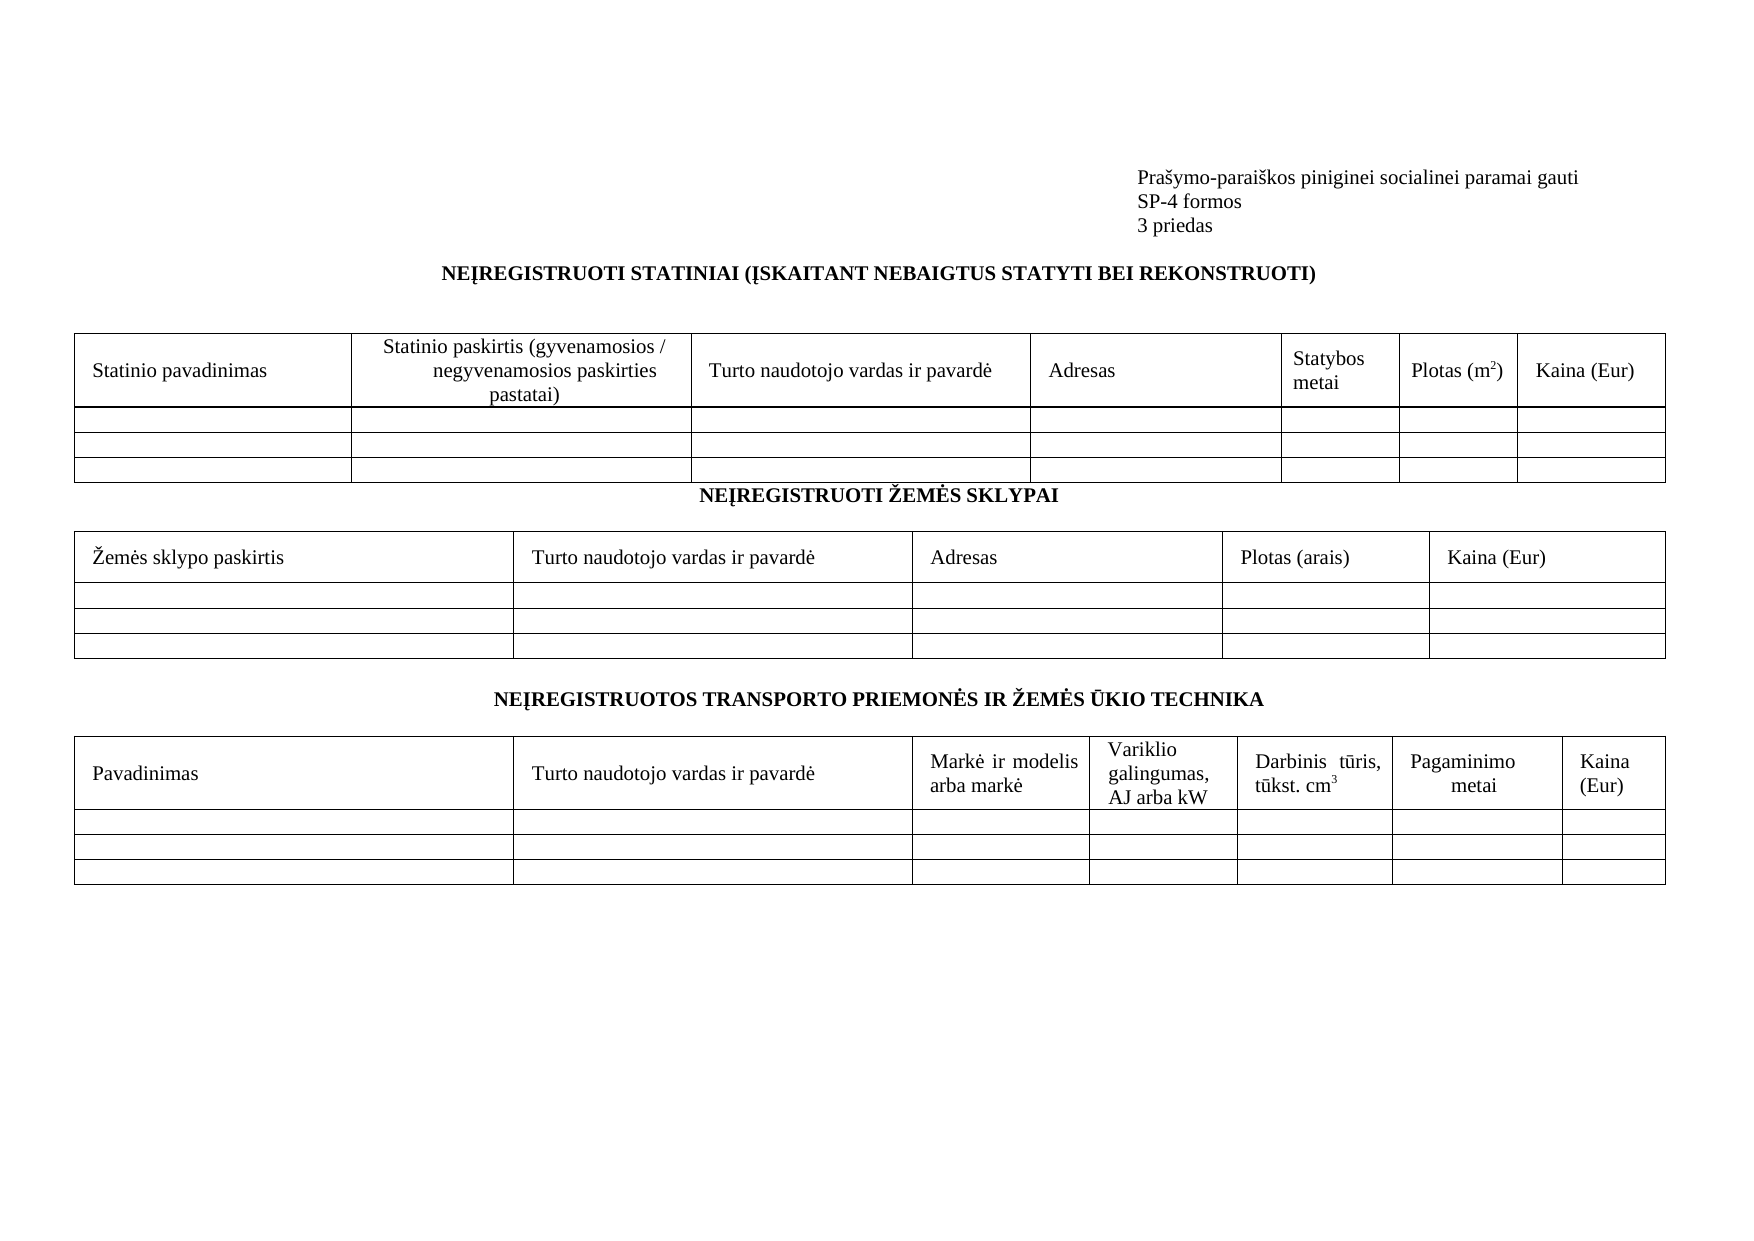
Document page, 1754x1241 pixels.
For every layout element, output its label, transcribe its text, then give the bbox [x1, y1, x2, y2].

table_cell [1430, 609, 1665, 632]
text 3 priedas [74, 213, 1678, 237]
table_cell [75, 408, 351, 432]
table_header Darbinis tūris, tūkst. cm3 [1238, 737, 1392, 809]
table_cell [514, 835, 912, 859]
text Prašymo-paraiškos piniginei socialinei paramai gauti [74, 165, 1678, 189]
table_header Žemės sklypo paskirtis [75, 532, 513, 582]
table_cell [75, 634, 513, 658]
table_cell [75, 433, 351, 457]
table_cell [1282, 408, 1399, 432]
table_cell [352, 408, 691, 432]
table_cell [913, 810, 1089, 834]
table_cell [1238, 810, 1392, 834]
table_cell [1282, 458, 1399, 482]
table_cell [1563, 810, 1665, 834]
table_cell [1238, 835, 1392, 859]
table_cell [352, 433, 691, 457]
table_cell [1518, 458, 1665, 482]
table_header Turto naudotojo vardas ir pavardė [514, 737, 912, 809]
table_header Kaina (Eur) [1518, 334, 1665, 406]
table_cell [75, 860, 513, 884]
table_cell [692, 458, 1030, 482]
table_header Adresas [1031, 334, 1281, 406]
table_cell [1400, 433, 1517, 457]
table_cell [913, 634, 1222, 658]
table_cell [1563, 860, 1665, 884]
table_header Variklio galingumas, AJ arba kW [1090, 737, 1237, 809]
table_cell [1400, 458, 1517, 482]
table_cell [352, 458, 691, 482]
table_cell [1031, 433, 1281, 457]
table_cell [1090, 810, 1237, 834]
table_cell [514, 810, 912, 834]
table_cell [1563, 835, 1665, 859]
text NEĮREGISTRUOTI ŽEMĖS SKLYPAI [80, 483, 1678, 507]
table_cell [1518, 433, 1665, 457]
table_cell [514, 609, 912, 632]
table_cell [1090, 860, 1237, 884]
table_cell [1031, 458, 1281, 482]
table_header Turto naudotojo vardas ir pavardė [692, 334, 1030, 406]
table_cell [514, 860, 912, 884]
table_header Pavadinimas [75, 737, 513, 809]
table_cell [1223, 609, 1429, 632]
table_cell [514, 583, 912, 607]
table_cell [75, 458, 351, 482]
table_cell [1238, 860, 1392, 884]
table_header Kaina (Eur) [1430, 532, 1665, 582]
table_cell [1393, 835, 1562, 859]
table_cell [1031, 408, 1281, 432]
table_cell [1393, 810, 1562, 834]
table_cell [75, 609, 513, 632]
table_cell [1282, 433, 1399, 457]
table_header Plotas (m2) [1400, 334, 1517, 406]
table_cell [1393, 860, 1562, 884]
table_header Kaina (Eur) [1563, 737, 1665, 809]
table_header Plotas (arais) [1223, 532, 1429, 582]
table_header Statinio pavadinimas [75, 334, 351, 406]
table_cell [913, 835, 1089, 859]
table_cell [514, 634, 912, 658]
text SP-4 formos [74, 189, 1678, 213]
table_header Turto naudotojo vardas ir pavardė [514, 532, 912, 582]
table_cell [1430, 583, 1665, 607]
table_cell [1090, 835, 1237, 859]
table_header Markė ir modelis arba markė [913, 737, 1089, 809]
text NEĮREGISTRUOTI STATINIAI (ĮSKAITANT NEBAIGTUS STATYTI BEI REKONSTRUOTI) [80, 261, 1678, 285]
table_cell [1430, 634, 1665, 658]
table_cell [913, 609, 1222, 632]
table_cell [1518, 408, 1665, 432]
table_cell [692, 408, 1030, 432]
table_cell [913, 583, 1222, 607]
table_header Statybos metai [1282, 334, 1399, 406]
table_cell [75, 810, 513, 834]
table_cell [913, 860, 1089, 884]
table_header Adresas [913, 532, 1222, 582]
table_cell [692, 433, 1030, 457]
table_cell [75, 583, 513, 607]
table_cell [1223, 634, 1429, 658]
table_cell [75, 835, 513, 859]
table_header Statinio paskirtis (gyvenamosios / negyvenamosios paskirties pastatai) [352, 334, 691, 406]
table_header Pagaminimo metai [1393, 737, 1562, 809]
text NEĮREGISTRUOTOS TRANSPORTO PRIEMONĖS IR ŽEMĖS ŪKIO TECHNIKA [80, 687, 1678, 711]
table_cell [1400, 408, 1517, 432]
table_cell [1223, 583, 1429, 607]
